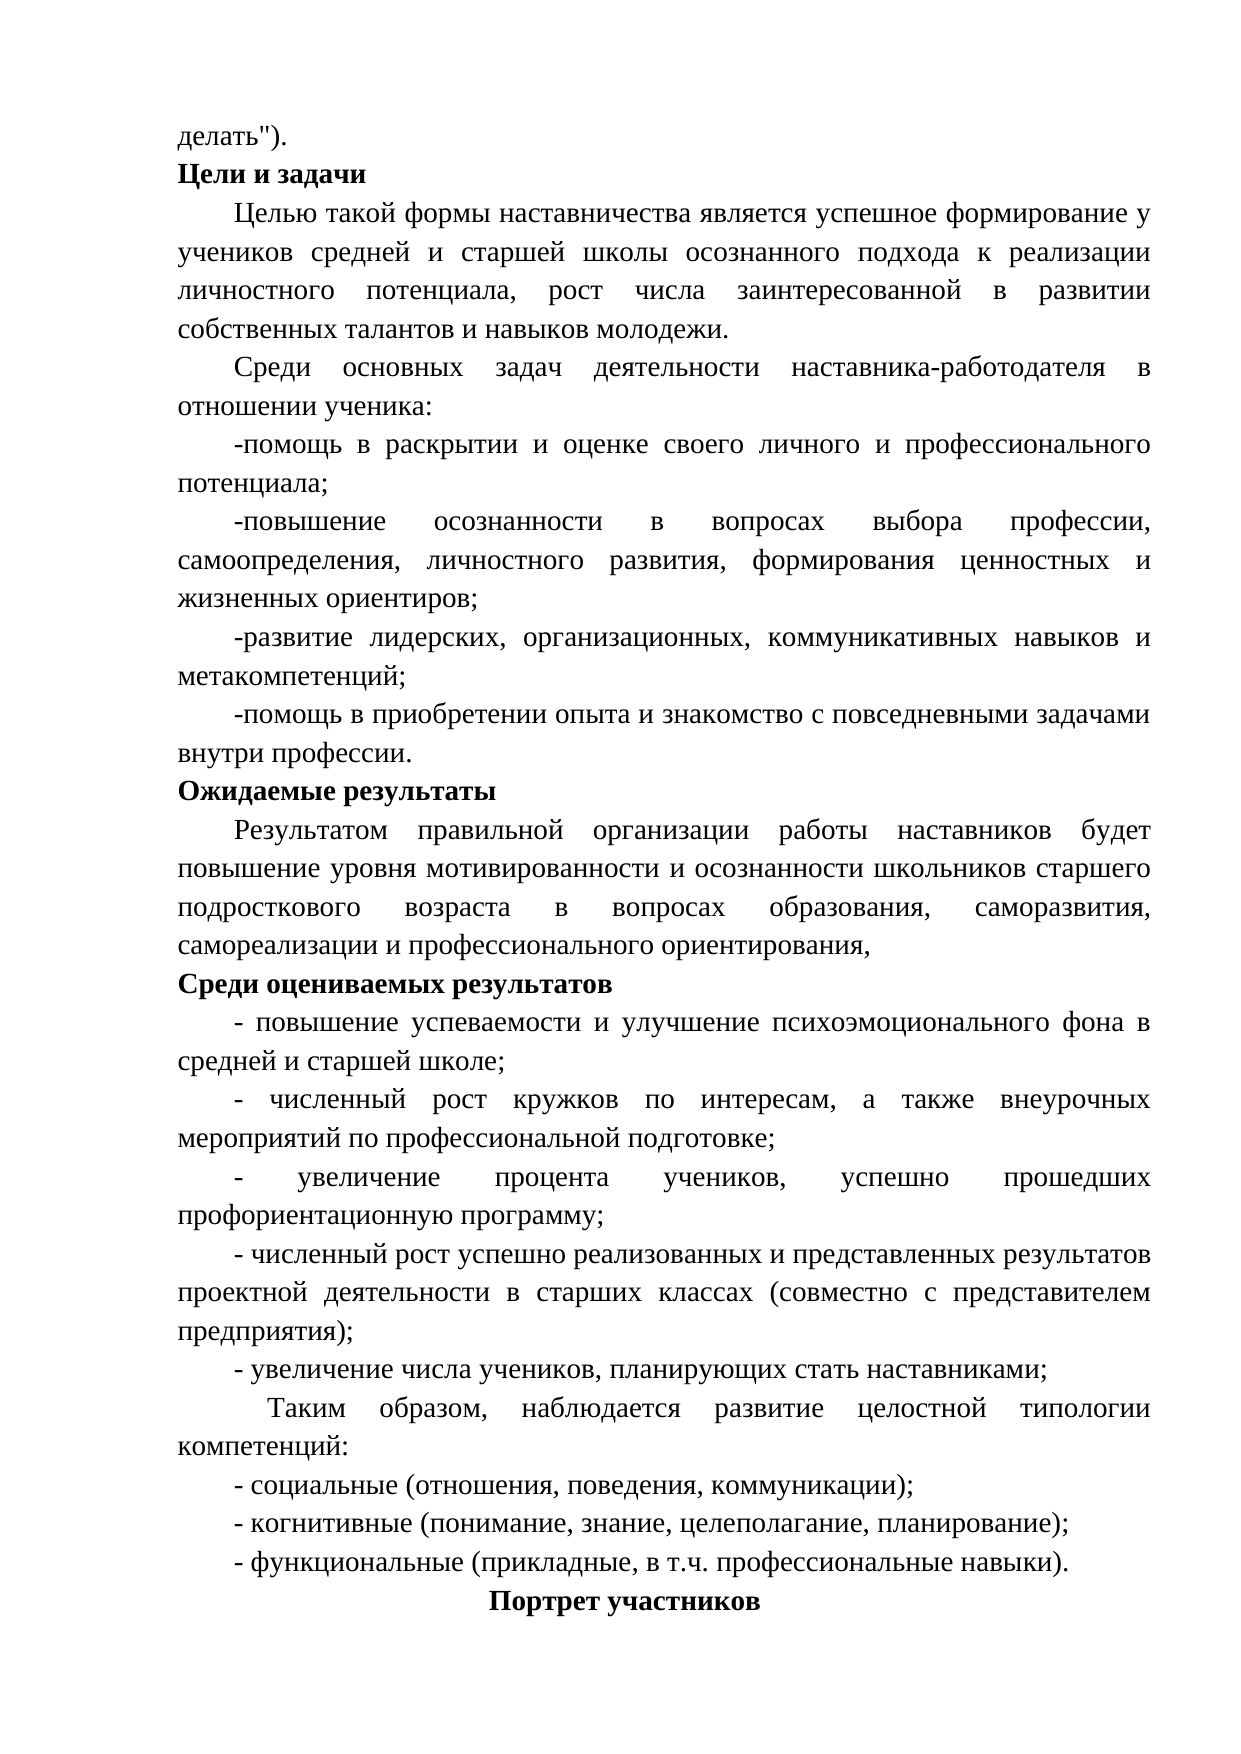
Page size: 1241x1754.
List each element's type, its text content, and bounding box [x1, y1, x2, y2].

text Результатом правильной организации работы наставников будет повышение уровня мотивированности и осознанности школьников старшего подросткового возраста в вопросах образования, саморазвития, самореализации и профессионального ориентирования, [177, 812, 1152, 961]
text - социальные (отношения, поведения, коммуникации); [177, 1467, 1152, 1501]
text Цели и задачи [177, 157, 1152, 190]
text Среди основных задач деятельности наставника-работодателя в отношении ученика: [177, 349, 1152, 421]
text -повышение осознанности в вопросах выбора профессии, самоопределения, личностного развития, формирования ценностных и жизненных ориентиров; [177, 503, 1152, 614]
text Таким образом, наблюдается развитие целостной типологии компетенций: [177, 1390, 1152, 1462]
text -помощь в приобретении опыта и знакомство с повседневными задачами внутри профессии. [177, 696, 1152, 768]
text - повышение успеваемости и улучшение психоэмоционального фона в средней и старшей школе; [177, 1004, 1152, 1077]
text Целью такой формы наставничества является успешное формирование у учеников средней и старшей школы осознанного подхода к реализации личностного потенциала, рост числа заинтересованной в развитии собственных талантов и навыков молодежи. [177, 195, 1152, 344]
text -развитие лидерских, организационных, коммуникативных навыков и метакомпетенций; [177, 619, 1152, 691]
text - когнитивные (понимание, знание, целеполагание, планирование); [177, 1506, 1152, 1539]
text -помощь в раскрытии и оценке своего личного и профессионального потенциала; [177, 426, 1152, 498]
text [177, 118, 1152, 152]
text Ожидаемые результаты [177, 773, 1152, 807]
text - увеличение числа учеников, планирующих стать наставниками; [177, 1351, 1152, 1385]
text Портрет участников [177, 1583, 1152, 1616]
text - численный рост кружков по интересам, а также внеурочных мероприятий по профессиональной подготовке; [177, 1082, 1152, 1154]
text Среди оцениваемых результатов [177, 966, 1152, 999]
text - функциональные (прикладные, в т.ч. профессиональные навыки). [177, 1544, 1152, 1578]
text - увеличение процента учеников, успешно прошедших профориентационную программу; [177, 1159, 1152, 1231]
text - численный рост успешно реализованных и представленных результатов проектной деятельности в старших классах (совместно с представителем предприятия); [177, 1236, 1152, 1346]
